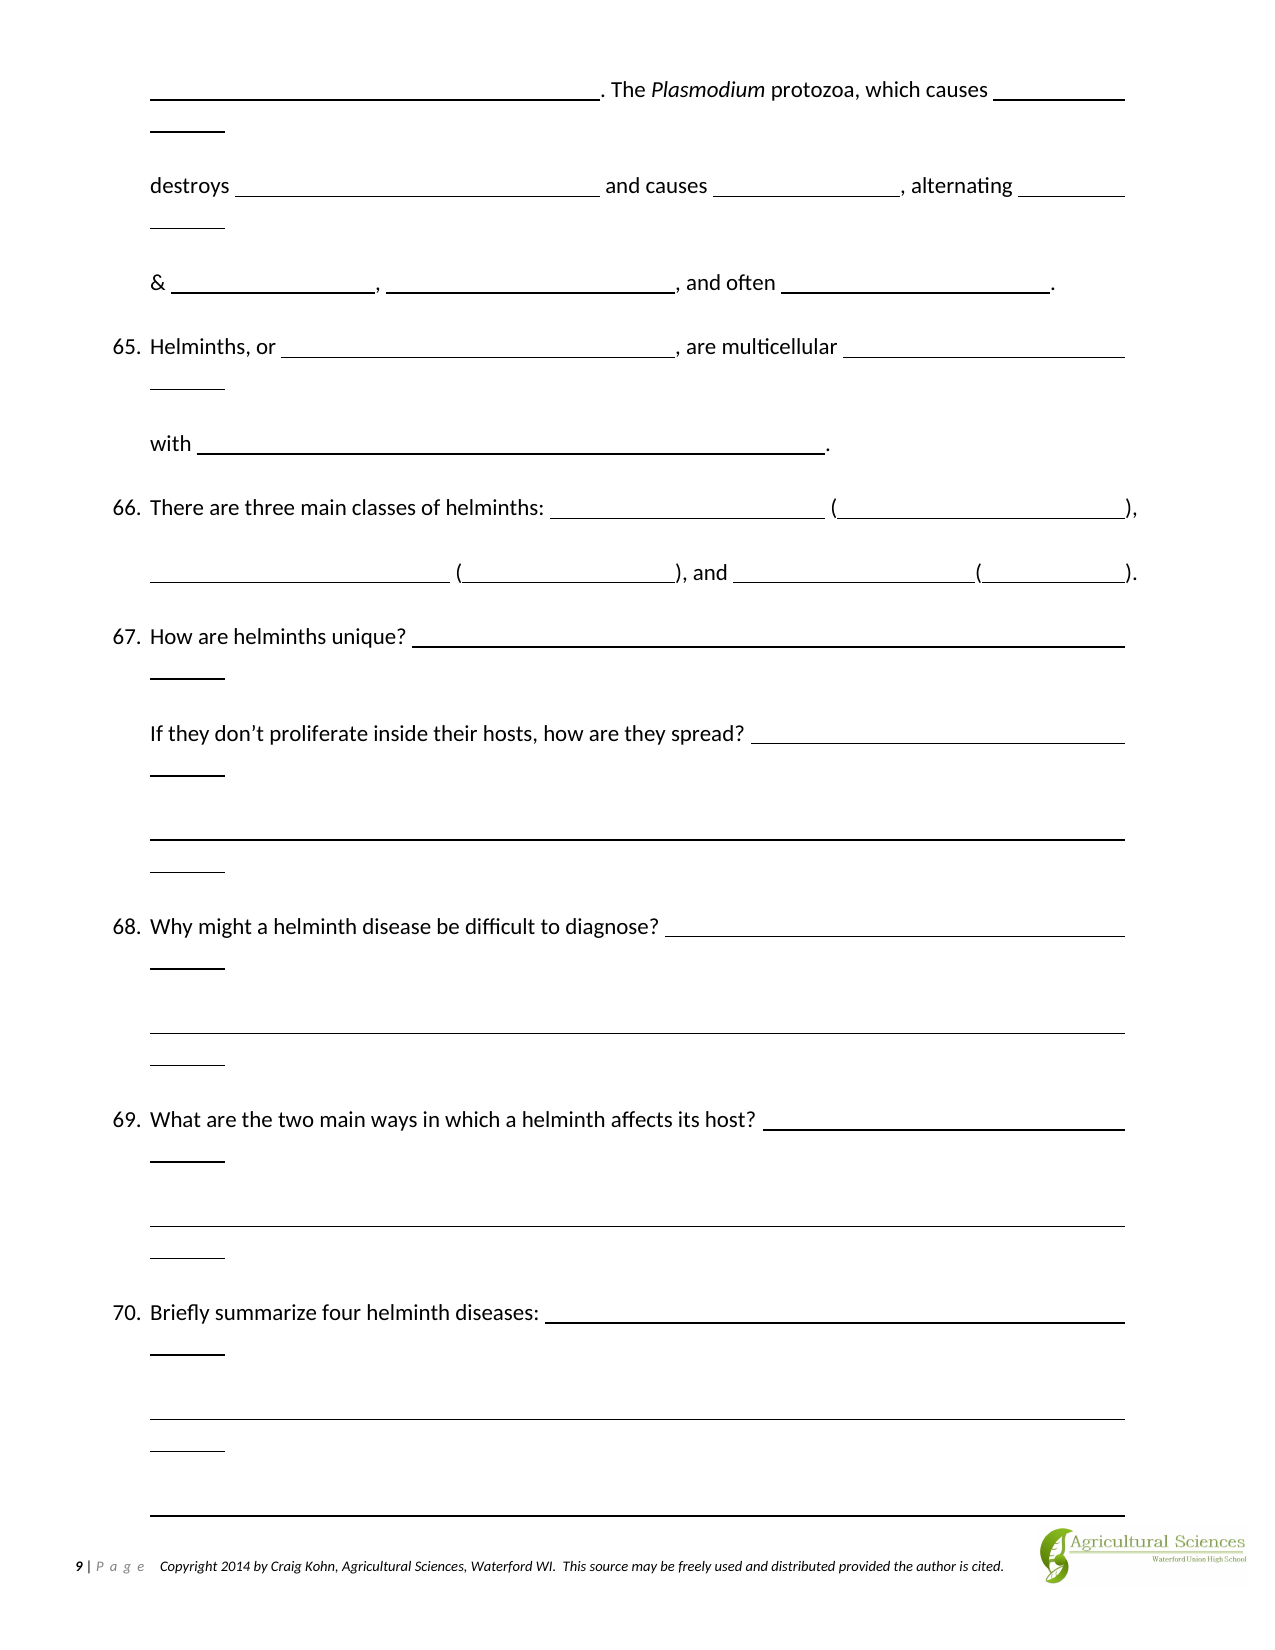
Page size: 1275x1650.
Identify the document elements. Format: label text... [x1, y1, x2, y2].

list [112, 75, 1200, 328]
list Why might a helminth disease be difficult to diagnose? [112, 912, 1200, 1101]
picture [1036, 1525, 1249, 1588]
list What are the two main ways in which a helminth affects its host? [112, 1105, 1200, 1294]
list Helminths, or , are multicellular with . [112, 332, 1200, 489]
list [112, 1298, 1200, 1519]
list How are helminths unique? If they don’t proliferate inside their hosts, how are they spread? [112, 622, 1200, 908]
list There are three main classes of helminths: ( ), ( ), and ( ). [112, 493, 1200, 618]
